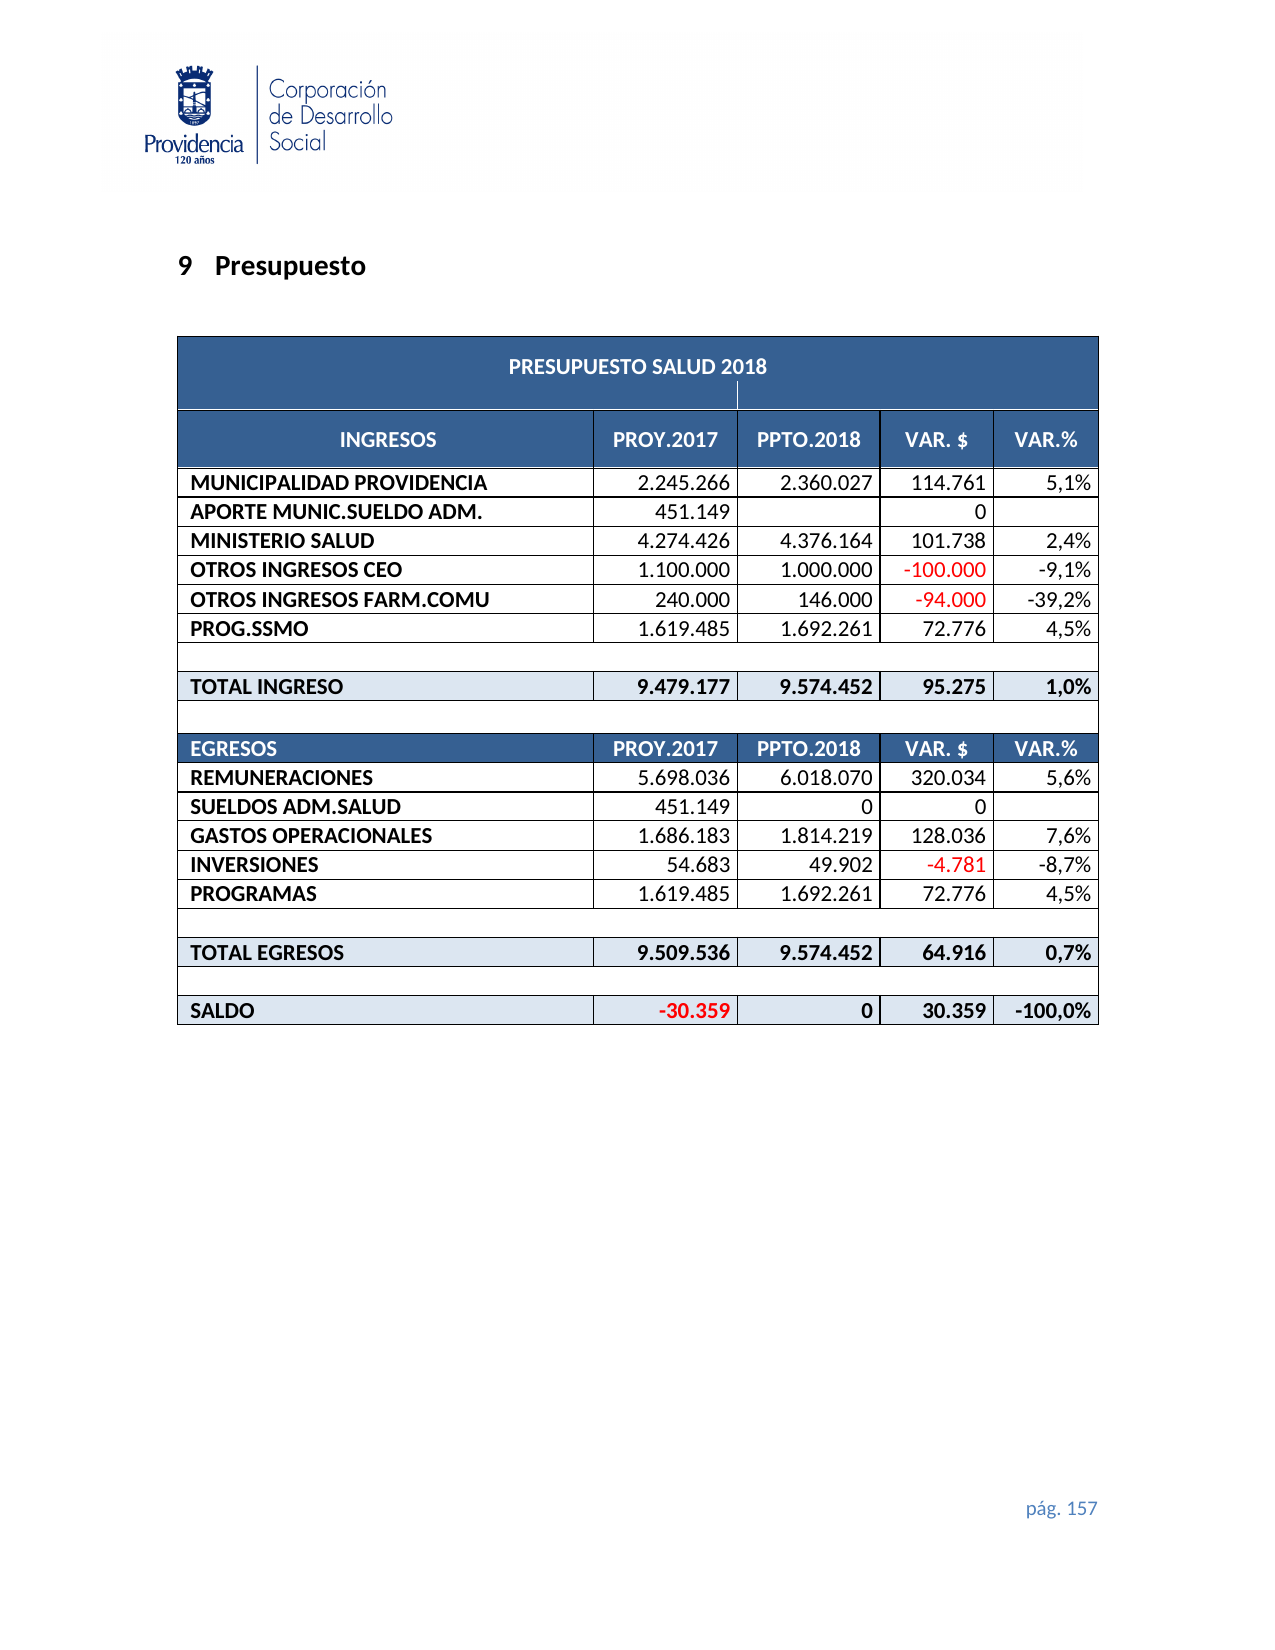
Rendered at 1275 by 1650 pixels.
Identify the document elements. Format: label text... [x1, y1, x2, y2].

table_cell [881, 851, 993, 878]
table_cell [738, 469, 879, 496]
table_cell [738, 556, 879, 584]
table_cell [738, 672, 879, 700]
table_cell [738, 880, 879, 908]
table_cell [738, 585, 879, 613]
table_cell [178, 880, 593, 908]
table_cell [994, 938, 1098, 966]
picture [101, 32, 1083, 192]
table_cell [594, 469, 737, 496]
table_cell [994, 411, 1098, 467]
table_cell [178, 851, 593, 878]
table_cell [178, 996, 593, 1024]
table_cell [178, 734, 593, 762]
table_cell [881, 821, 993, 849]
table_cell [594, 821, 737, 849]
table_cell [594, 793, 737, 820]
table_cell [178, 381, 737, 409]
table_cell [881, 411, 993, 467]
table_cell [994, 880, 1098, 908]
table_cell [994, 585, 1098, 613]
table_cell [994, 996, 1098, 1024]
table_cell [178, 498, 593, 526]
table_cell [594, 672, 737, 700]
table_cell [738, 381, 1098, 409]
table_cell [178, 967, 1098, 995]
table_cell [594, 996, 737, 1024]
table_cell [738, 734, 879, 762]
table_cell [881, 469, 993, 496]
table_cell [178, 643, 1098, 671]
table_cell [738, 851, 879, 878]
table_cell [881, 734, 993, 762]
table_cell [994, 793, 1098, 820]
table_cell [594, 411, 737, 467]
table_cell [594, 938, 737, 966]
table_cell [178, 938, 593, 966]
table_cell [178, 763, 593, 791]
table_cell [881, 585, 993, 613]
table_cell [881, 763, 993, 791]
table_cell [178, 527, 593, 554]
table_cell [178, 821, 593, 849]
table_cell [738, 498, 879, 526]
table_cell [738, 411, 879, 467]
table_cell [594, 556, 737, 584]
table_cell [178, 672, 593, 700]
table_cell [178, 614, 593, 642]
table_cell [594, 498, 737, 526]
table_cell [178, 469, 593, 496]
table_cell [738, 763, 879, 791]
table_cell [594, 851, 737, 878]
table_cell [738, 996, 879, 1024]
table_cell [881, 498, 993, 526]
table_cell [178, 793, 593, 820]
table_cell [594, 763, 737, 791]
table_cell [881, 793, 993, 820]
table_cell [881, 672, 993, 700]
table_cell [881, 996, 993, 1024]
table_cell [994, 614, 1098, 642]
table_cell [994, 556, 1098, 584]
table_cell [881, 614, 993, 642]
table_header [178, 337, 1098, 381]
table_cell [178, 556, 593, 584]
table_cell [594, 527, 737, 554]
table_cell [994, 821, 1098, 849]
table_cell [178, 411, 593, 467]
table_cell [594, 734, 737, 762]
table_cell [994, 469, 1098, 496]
subtitle Presupuesto [177, 247, 1098, 282]
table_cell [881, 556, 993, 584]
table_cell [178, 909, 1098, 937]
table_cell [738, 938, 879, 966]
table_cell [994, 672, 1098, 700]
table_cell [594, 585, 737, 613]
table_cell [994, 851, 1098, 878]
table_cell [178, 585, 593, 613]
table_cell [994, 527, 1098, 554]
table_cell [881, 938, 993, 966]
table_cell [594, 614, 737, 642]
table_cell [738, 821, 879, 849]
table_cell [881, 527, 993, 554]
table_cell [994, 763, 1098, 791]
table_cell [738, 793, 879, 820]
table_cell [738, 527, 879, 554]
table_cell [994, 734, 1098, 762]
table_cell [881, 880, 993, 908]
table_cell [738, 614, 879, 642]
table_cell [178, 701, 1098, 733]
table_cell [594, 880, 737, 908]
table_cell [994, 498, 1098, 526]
